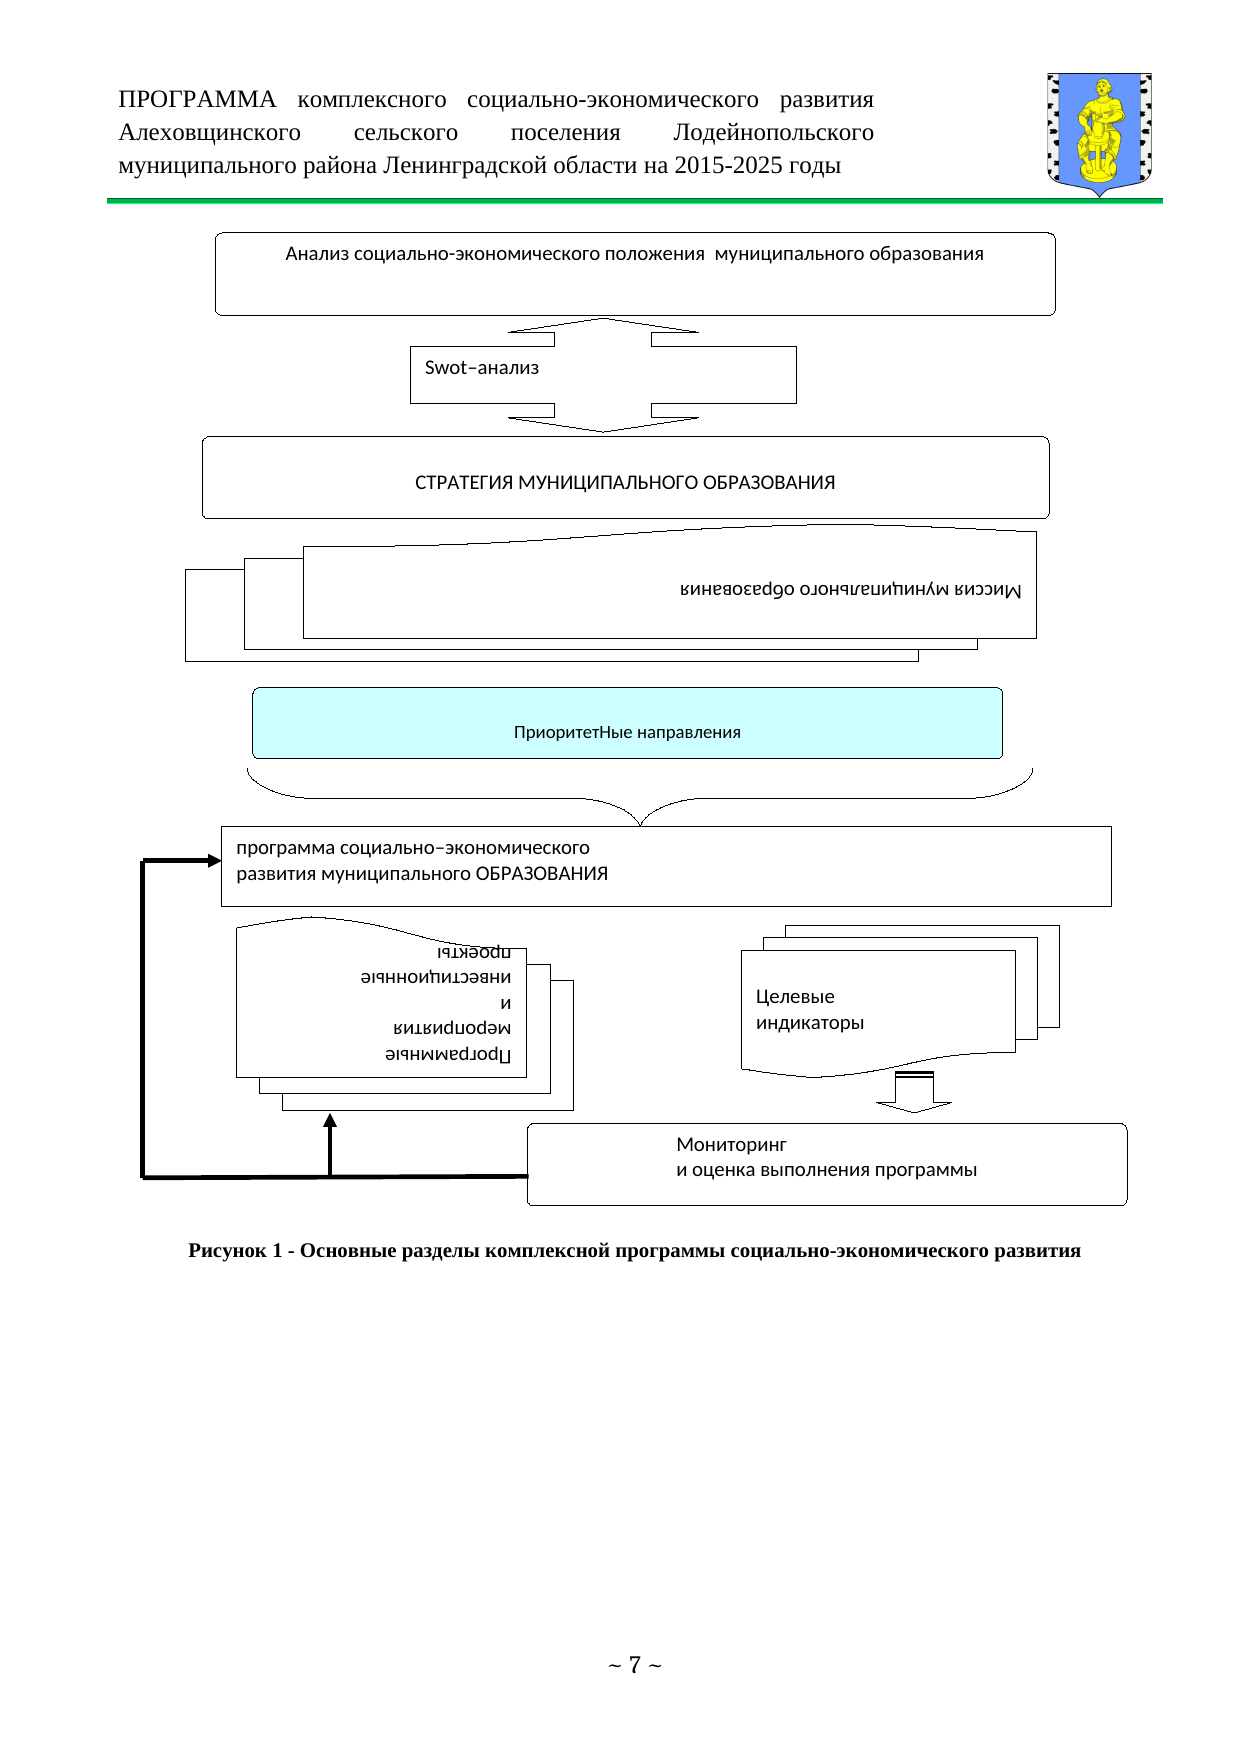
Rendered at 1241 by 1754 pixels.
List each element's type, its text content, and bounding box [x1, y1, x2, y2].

text Рисунок 1 - Основные разделы комплексной программы социально-экономического развития [118, 1238, 1152, 1262]
picture [1047, 73, 1152, 198]
